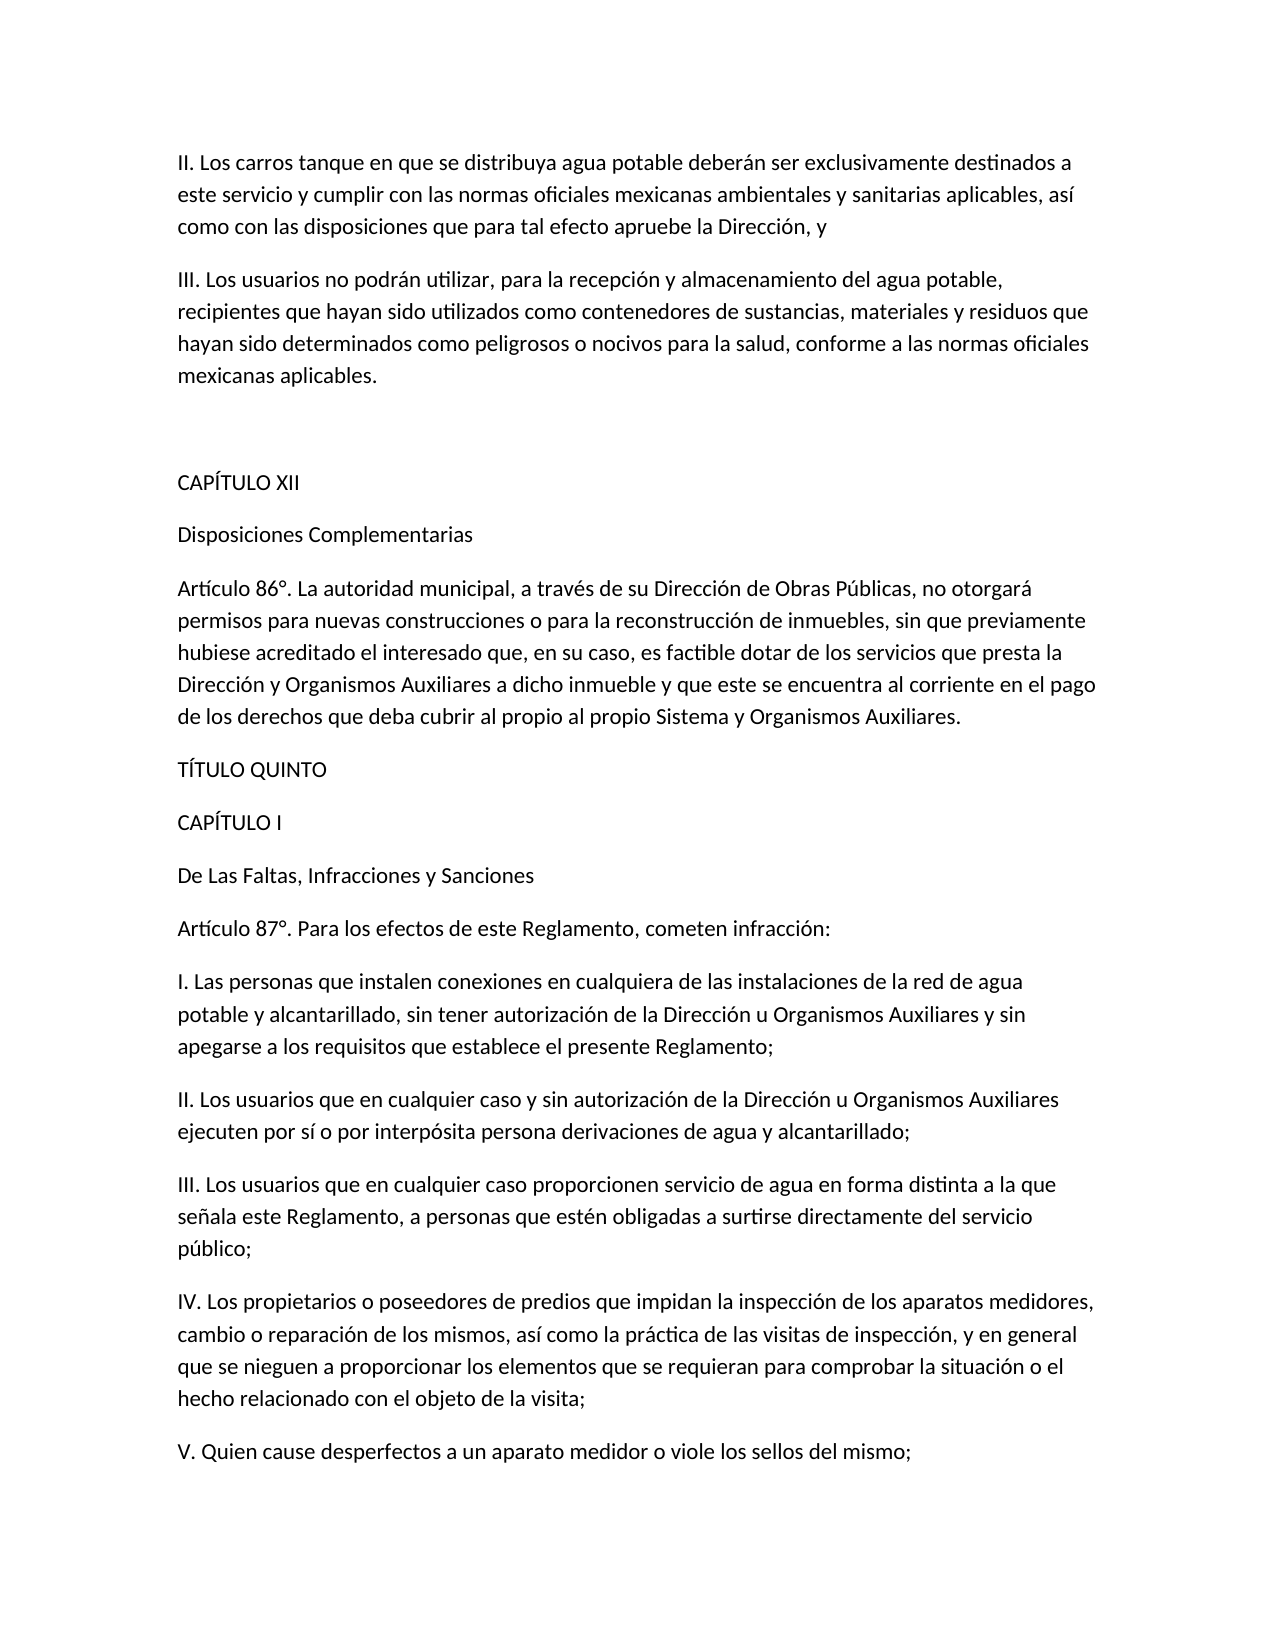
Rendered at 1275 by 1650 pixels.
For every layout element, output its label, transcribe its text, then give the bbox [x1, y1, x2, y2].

text TÍTULO QUINTO [177, 755, 1098, 783]
text Disposiciones Complementarias [177, 521, 1098, 549]
text V. Quien cause desperfectos a un aparato medidor o viole los sellos del mismo; [177, 1437, 1098, 1465]
text De Las Faltas, Infracciones y Sanciones [177, 861, 1098, 889]
text IV. Los propietarios o poseedores de predios que impidan la inspección de los aparatos medidores, cambio o reparación de los mismos, así como la práctica de las visitas de inspección, y en general que se nieguen a proporcionar los elementos que se requieran para comprobar la situación o el hecho relacionado con el objeto de la visita; [177, 1287, 1098, 1412]
text CAPÍTULO I [177, 808, 1098, 836]
text I. Las personas que instalen conexiones en cualquiera de las instalaciones de la red de agua potable y alcantarillado, sin tener autorización de la Dirección u Organismos Auxiliares y sin apegarse a los requisitos que establece el presente Reglamento; [177, 967, 1098, 1060]
text Artículo 86°. La autoridad municipal, a través de su Dirección de Obras Públicas, no otorgará permisos para nuevas construcciones o para la reconstrucción de inmuebles, sin que previamente hubiese acreditado el interesado que, en su caso, es factible dotar de los servicios que presta la Dirección y Organismos Auxiliares a dicho inmueble y que este se encuentra al corriente en el pago de los derechos que deba cubrir al propio al propio Sistema y Organismos Auxiliares. [177, 574, 1098, 730]
text III. Los usuarios que en cualquier caso proporcionen servicio de agua en forma distinta a la que señala este Reglamento, a personas que estén obligadas a surtirse directamente del servicio público; [177, 1170, 1098, 1262]
text CAPÍTULO XII [177, 468, 1098, 496]
text II. Los carros tanque en que se distribuya agua potable deberán ser exclusivamente destinados a este servicio y cumplir con las normas oficiales mexicanas ambientales y sanitarias aplicables, así como con las disposiciones que para tal efecto apruebe la Dirección, y [177, 148, 1098, 240]
text Artículo 87°. Para los efectos de este Reglamento, cometen infracción: [177, 914, 1098, 942]
text III. Los usuarios no podrán utilizar, para la recepción y almacenamiento del agua potable, recipientes que hayan sido utilizados como contenedores de sustancias, materiales y residuos que hayan sido determinados como peligrosos o nocivos para la salud, conforme a las normas oficiales mexicanas aplicables. [177, 265, 1098, 389]
text II. Los usuarios que en cualquier caso y sin autorización de la Dirección u Organismos Auxiliares ejecuten por sí o por interpósita persona derivaciones de agua y alcantarillado; [177, 1085, 1098, 1145]
